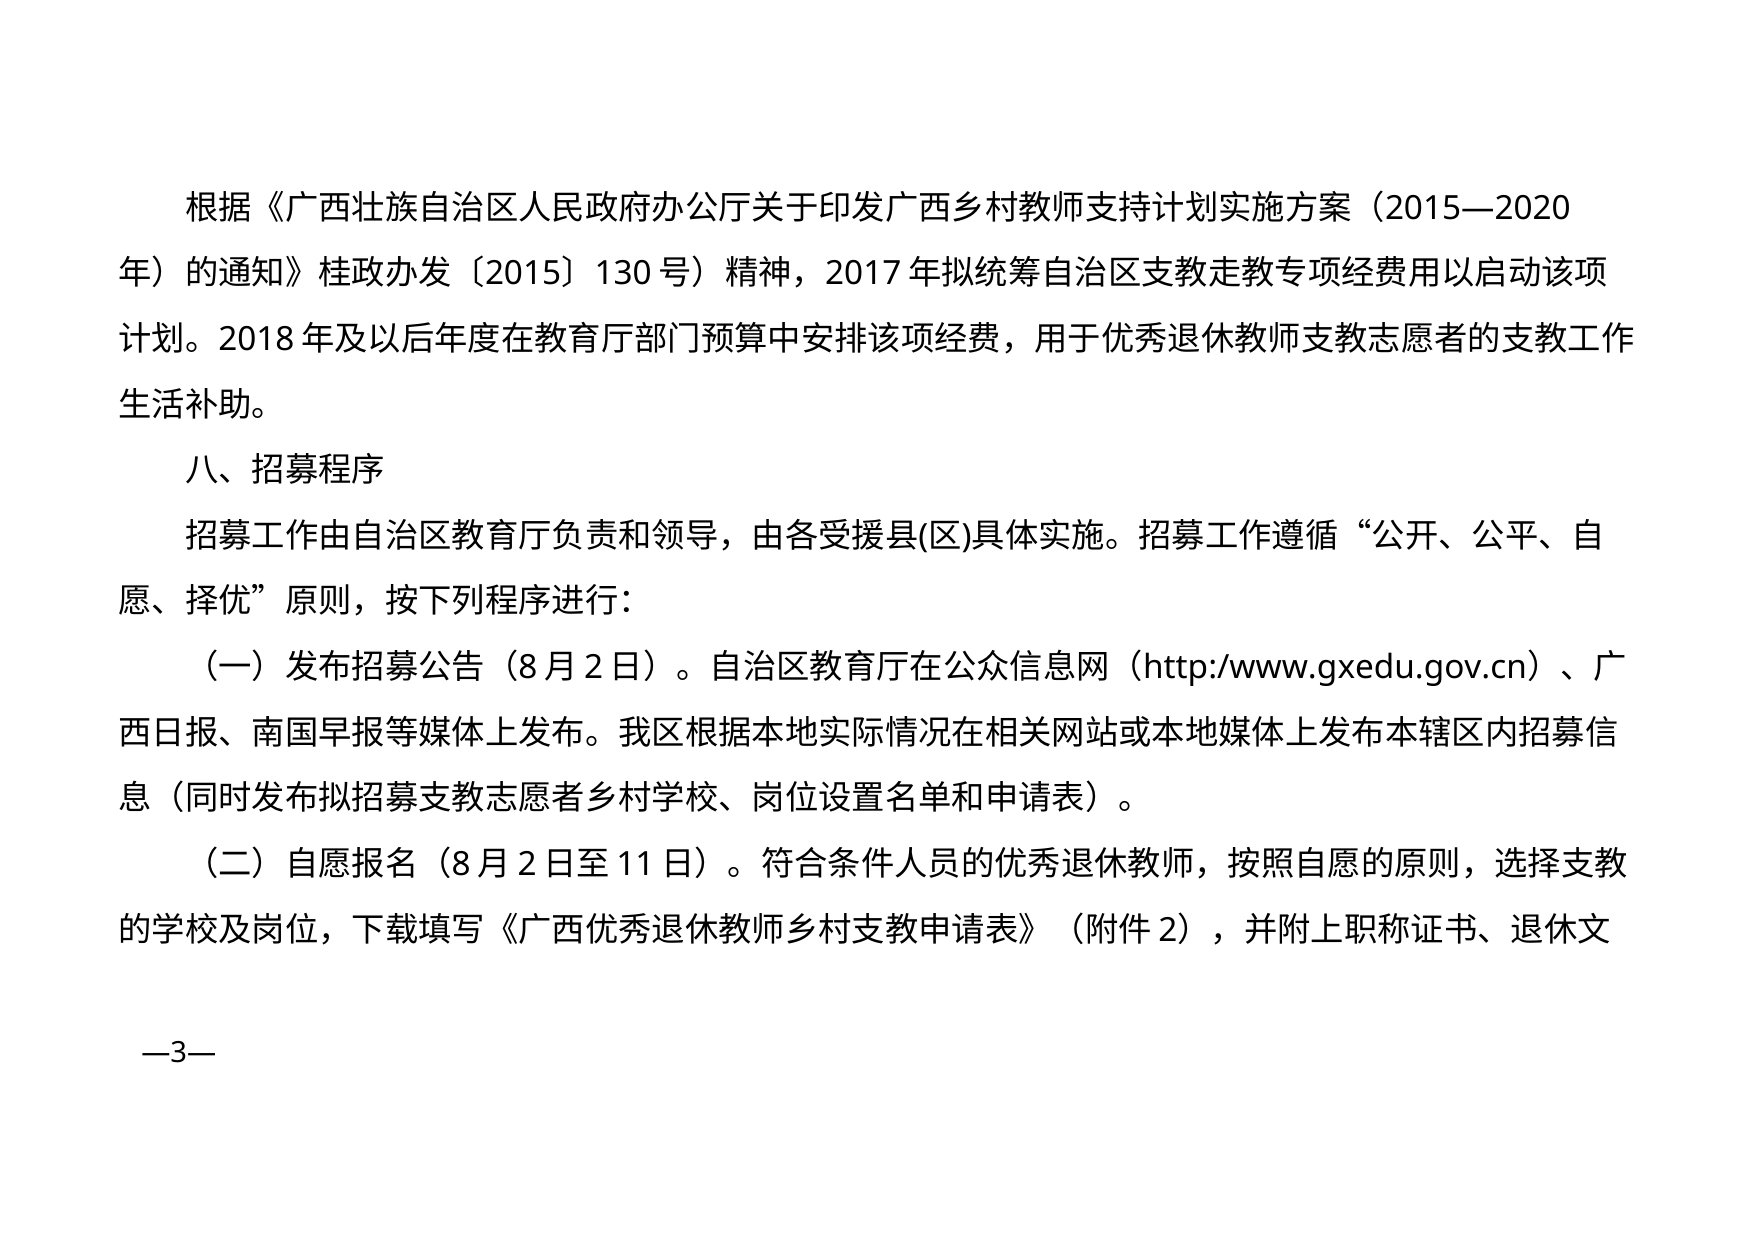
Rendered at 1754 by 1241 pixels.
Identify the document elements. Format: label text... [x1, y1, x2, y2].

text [118, 828, 1636, 959]
text 八、招募程序 [118, 434, 1636, 500]
text （一）发布招募公告（8月2日）。自治区教育厅在公众信息网（http:/www.gxedu.gov.cn）、广西日报、南国早报等媒体上发布。我区根据本地实际情况在相关网站或本地媒体上发布本辖区内招募信息（同时发布拟招募支教志愿者乡村学校、岗位设置名单和申请表）。 [118, 631, 1636, 828]
text 招募工作由自治区教育厅负责和领导，由各受援县(区)具体实施。招募工作遵循“公开、公平、自愿、择优”原则，按下列程序进行： [118, 500, 1636, 631]
text 根据《广西壮族自治区人民政府办公厅关于印发广西乡村教师支持计划实施方案（2015—2020年）的通知》桂政办发〔2015〕130号）精神，2017年拟统筹自治区支教走教专项经费用以启动该项计划。2018年及以后年度在教育厅部门预算中安排该项经费，用于优秀退休教师支教志愿者的支教工作生活补助。 [118, 172, 1636, 434]
